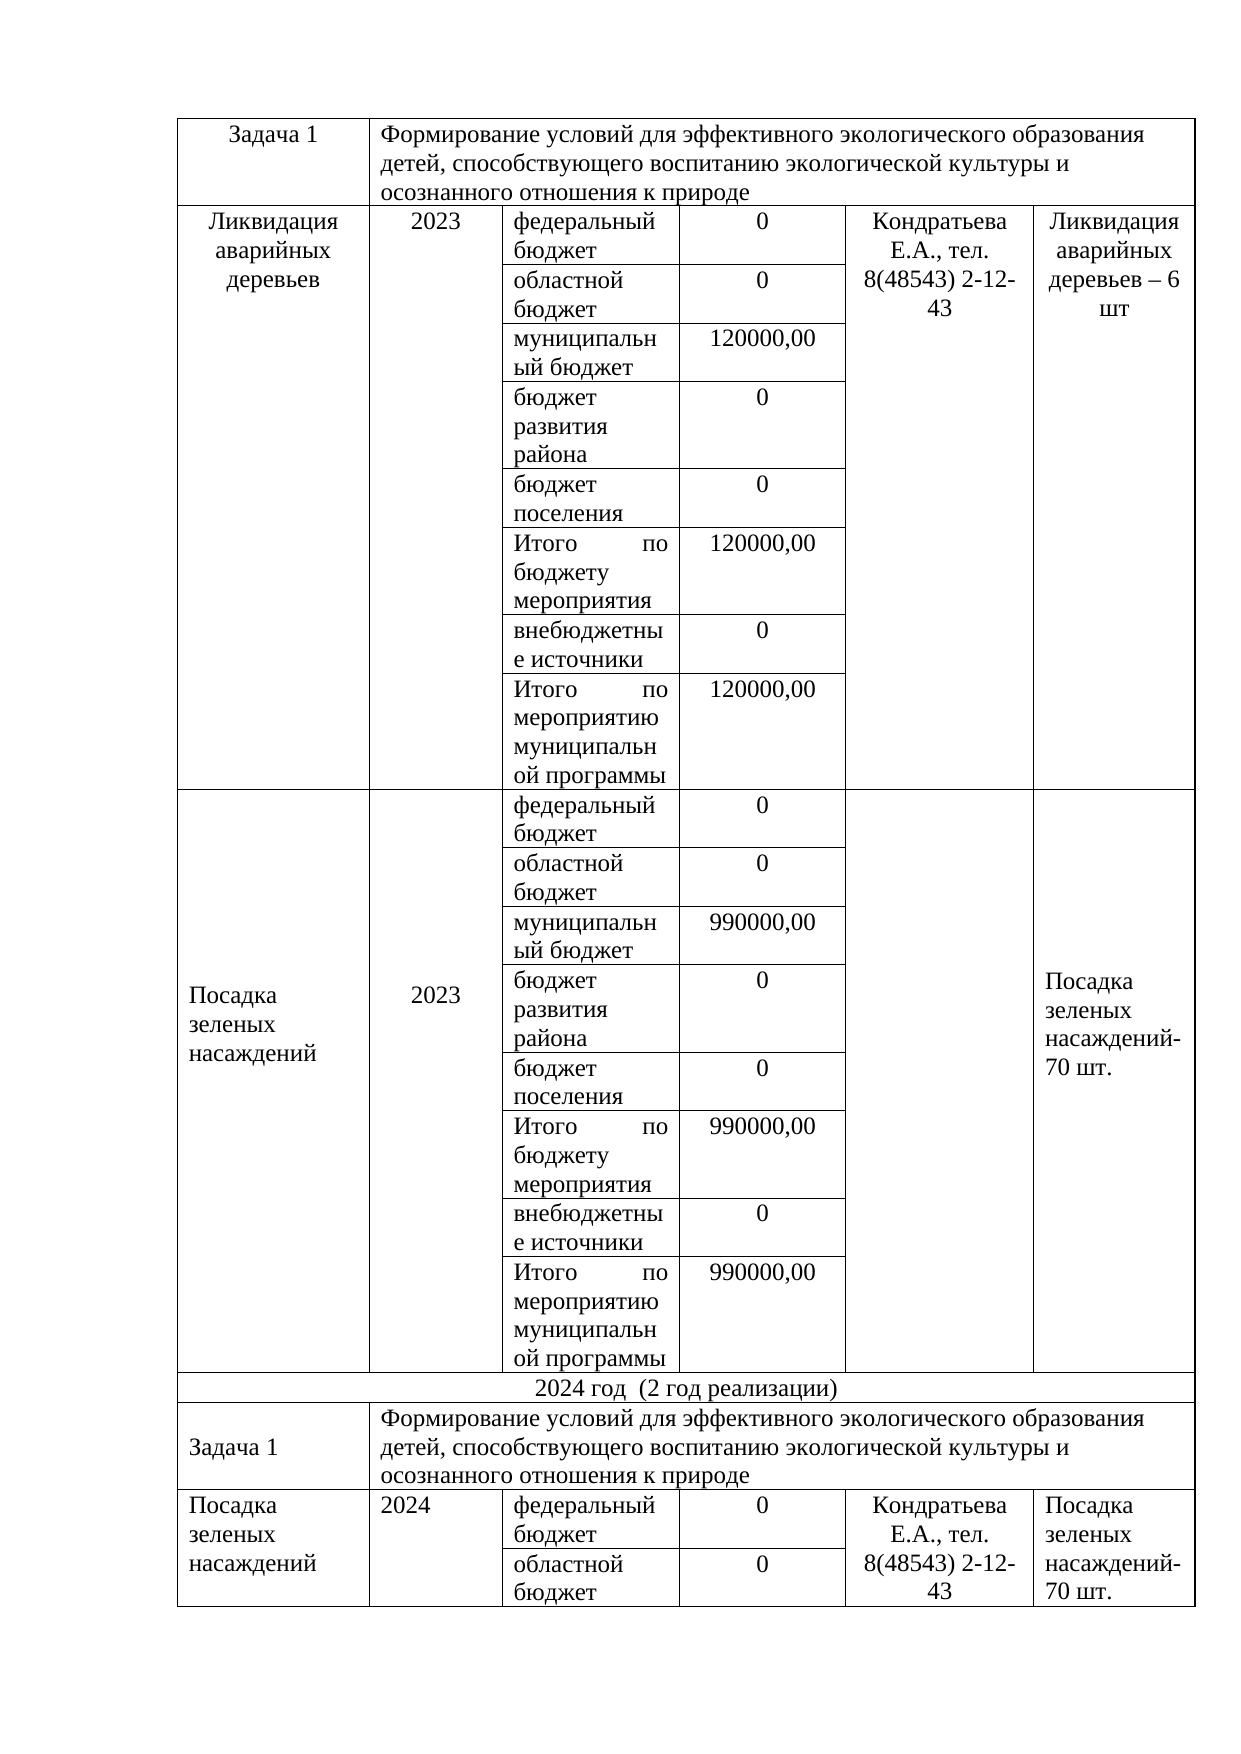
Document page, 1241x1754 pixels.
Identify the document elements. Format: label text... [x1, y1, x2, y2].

table_cell 120000,00 [680, 528, 845, 614]
table_cell областной бюджет [503, 265, 679, 322]
table_cell 0 [680, 382, 845, 468]
table_cell Посадка зеленых насаждений- 70 шт. [1034, 1490, 1194, 1606]
table_cell Задача 1 [178, 119, 369, 205]
table_cell 990000,00 [680, 1257, 845, 1372]
table_cell Ликвидация аварийных деревьев [178, 206, 369, 789]
table_cell 0 [680, 615, 845, 673]
table_cell 120000,00 [680, 324, 845, 381]
table_cell Посадка зеленых насаждений- 70 шт. [1034, 790, 1194, 1372]
table_cell Посадка зеленых насаждений [178, 790, 369, 1372]
table_cell 0 [680, 1199, 845, 1256]
table_cell 0 [680, 206, 845, 264]
table_cell 2023 [370, 206, 502, 789]
table_cell 2024 год (2 год реализации) [178, 1373, 1194, 1402]
table_cell 0 [680, 790, 845, 847]
table_cell 0 [680, 469, 845, 527]
table_cell федеральный бюджет [503, 790, 679, 847]
table_cell 0 [680, 1490, 845, 1548]
table_cell [846, 790, 1033, 1372]
table_cell Задача 1 [178, 1403, 369, 1489]
table_cell муниципальный бюджет [503, 324, 679, 381]
table_cell областной бюджет [503, 848, 679, 906]
table_cell 0 [680, 1549, 845, 1606]
table_cell Формирование условий для эффективного экологического образования детей, способствующего воспитанию экологической культуры и осознанного отношения к природе [370, 1403, 1194, 1489]
table_cell Итого по мероприятию муниципальной программы [503, 1257, 679, 1372]
table_cell 0 [680, 1053, 845, 1110]
table_cell 990000,00 [680, 1111, 845, 1197]
table_cell федеральный бюджет [503, 206, 679, 264]
table_cell муниципальный бюджет [503, 907, 679, 964]
table_cell 2023 [370, 790, 502, 1372]
table_cell бюджет поселения [503, 469, 679, 527]
table_cell 0 [680, 265, 845, 322]
table_cell Итого по бюджету мероприятия [503, 528, 679, 614]
table_cell 0 [680, 965, 845, 1052]
table_cell 0 [680, 848, 845, 906]
table_cell Итого по мероприятию муниципальной программы [503, 674, 679, 789]
table_cell Формирование условий для эффективного экологического образования детей, способствующего воспитанию экологической культуры и осознанного отношения к природе [370, 119, 1194, 205]
table_cell 990000,00 [680, 907, 845, 964]
table_cell внебюджетные источники [503, 1199, 679, 1256]
table_cell областной бюджет [503, 1549, 679, 1606]
table_cell бюджет поселения [503, 1053, 679, 1110]
table_cell 120000,00 [680, 674, 845, 789]
table_cell федеральный бюджет [503, 1490, 679, 1548]
table_cell Кондратьева Е.А., тел. 8(48543) 2-12-43 [846, 206, 1033, 789]
table_cell бюджет развития района [503, 382, 679, 468]
table_cell Кондратьева Е.А., тел. 8(48543) 2-12-43 [846, 1490, 1033, 1606]
table_cell Посадка зеленых насаждений [178, 1490, 369, 1606]
table_cell 2024 [370, 1490, 502, 1606]
table_cell внебюджетные источники [503, 615, 679, 673]
table_cell бюджет развития района [503, 965, 679, 1052]
table_cell Итого по бюджету мероприятия [503, 1111, 679, 1197]
table_cell Ликвидация аварийных деревьев – 6 шт [1034, 206, 1194, 789]
